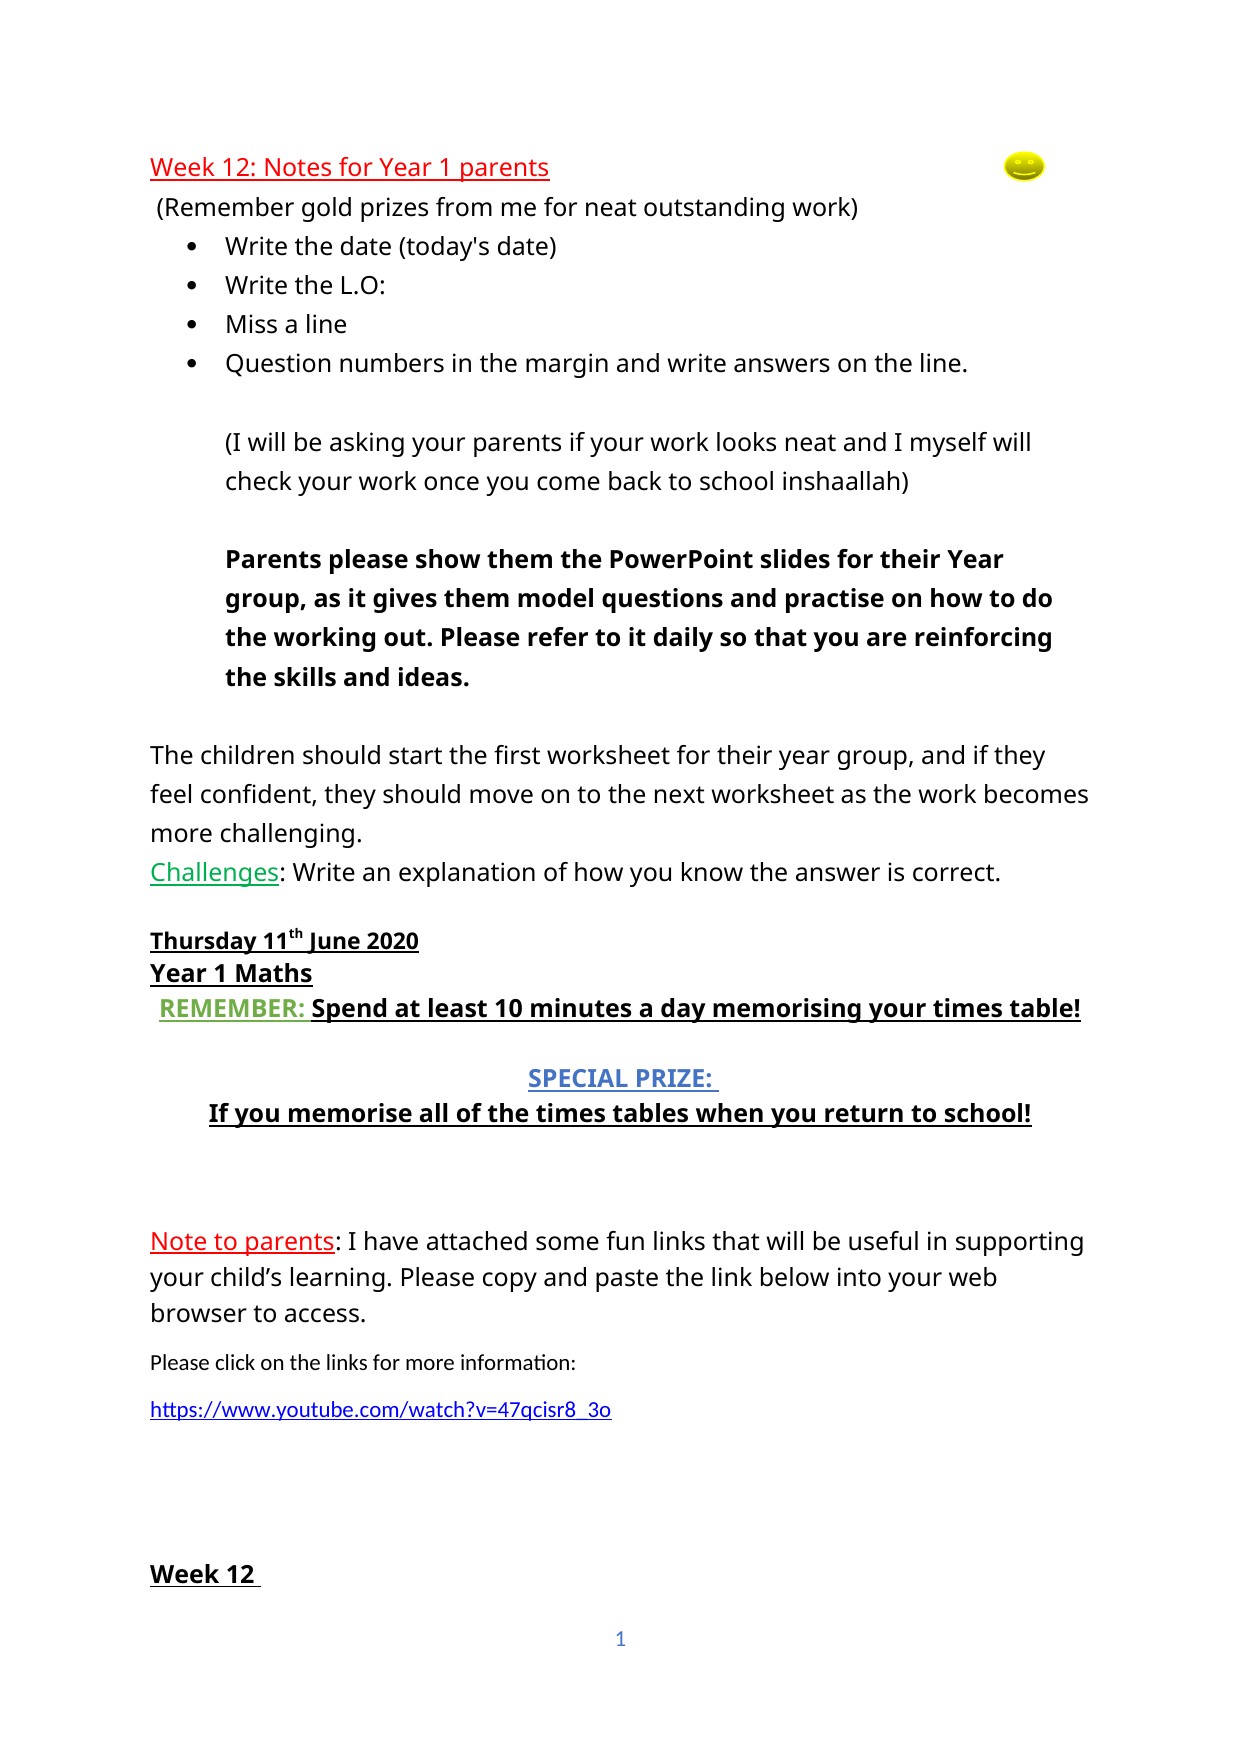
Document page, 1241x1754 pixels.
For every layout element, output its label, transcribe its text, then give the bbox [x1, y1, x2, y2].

text Thursday 11th June 2020 [150, 925, 1090, 956]
list Write the date (today's date) [187, 228, 1090, 262]
text (Remember gold prizes from me for neat outstanding work) [150, 189, 1090, 223]
text REMEMBER: Spend at least 10 minutes a day memorising your times table! [150, 991, 1090, 1025]
text Week 12 [150, 1557, 1090, 1591]
text SPECIAL PRIZE: [150, 1061, 1090, 1095]
text Year 1 Maths [150, 956, 1090, 990]
text Please click on the links for more information: [150, 1348, 1090, 1376]
list Miss a line [187, 307, 1090, 341]
list Write the L.O: [187, 267, 1090, 302]
text https://www.youtube.com/watch?v=47qcisr8_3o [150, 1395, 1090, 1423]
text (I will be asking your parents if your work looks neat and I myself will check your work once you come back to school inshaallah) [225, 424, 1090, 497]
text Parents please show them the PowerPoint slides for their Year group, as it gives them model questions and practise on how to do the working out. Please refer to it daily so that you are reinforcing the skills and ideas. [225, 542, 1090, 693]
list Question numbers in the margin and write answers on the line. [187, 346, 1090, 380]
text If you memorise all of the times tables when you return to school! [150, 1096, 1090, 1130]
text Challenges: Write an explanation of how you know the answer is correct. [150, 855, 1090, 889]
text The children should start the first worksheet for their year group, and if they feel confident, they should move on to the next worksheet as the work becomes more challenging. [150, 737, 1090, 850]
text Week 12: Notes for Year 1 parents [150, 150, 1090, 184]
text Note to parents: I have attached some fun links that will be useful in supporting your child’s learning. Please copy and paste the link below into your web browser to access. [150, 1224, 1090, 1330]
